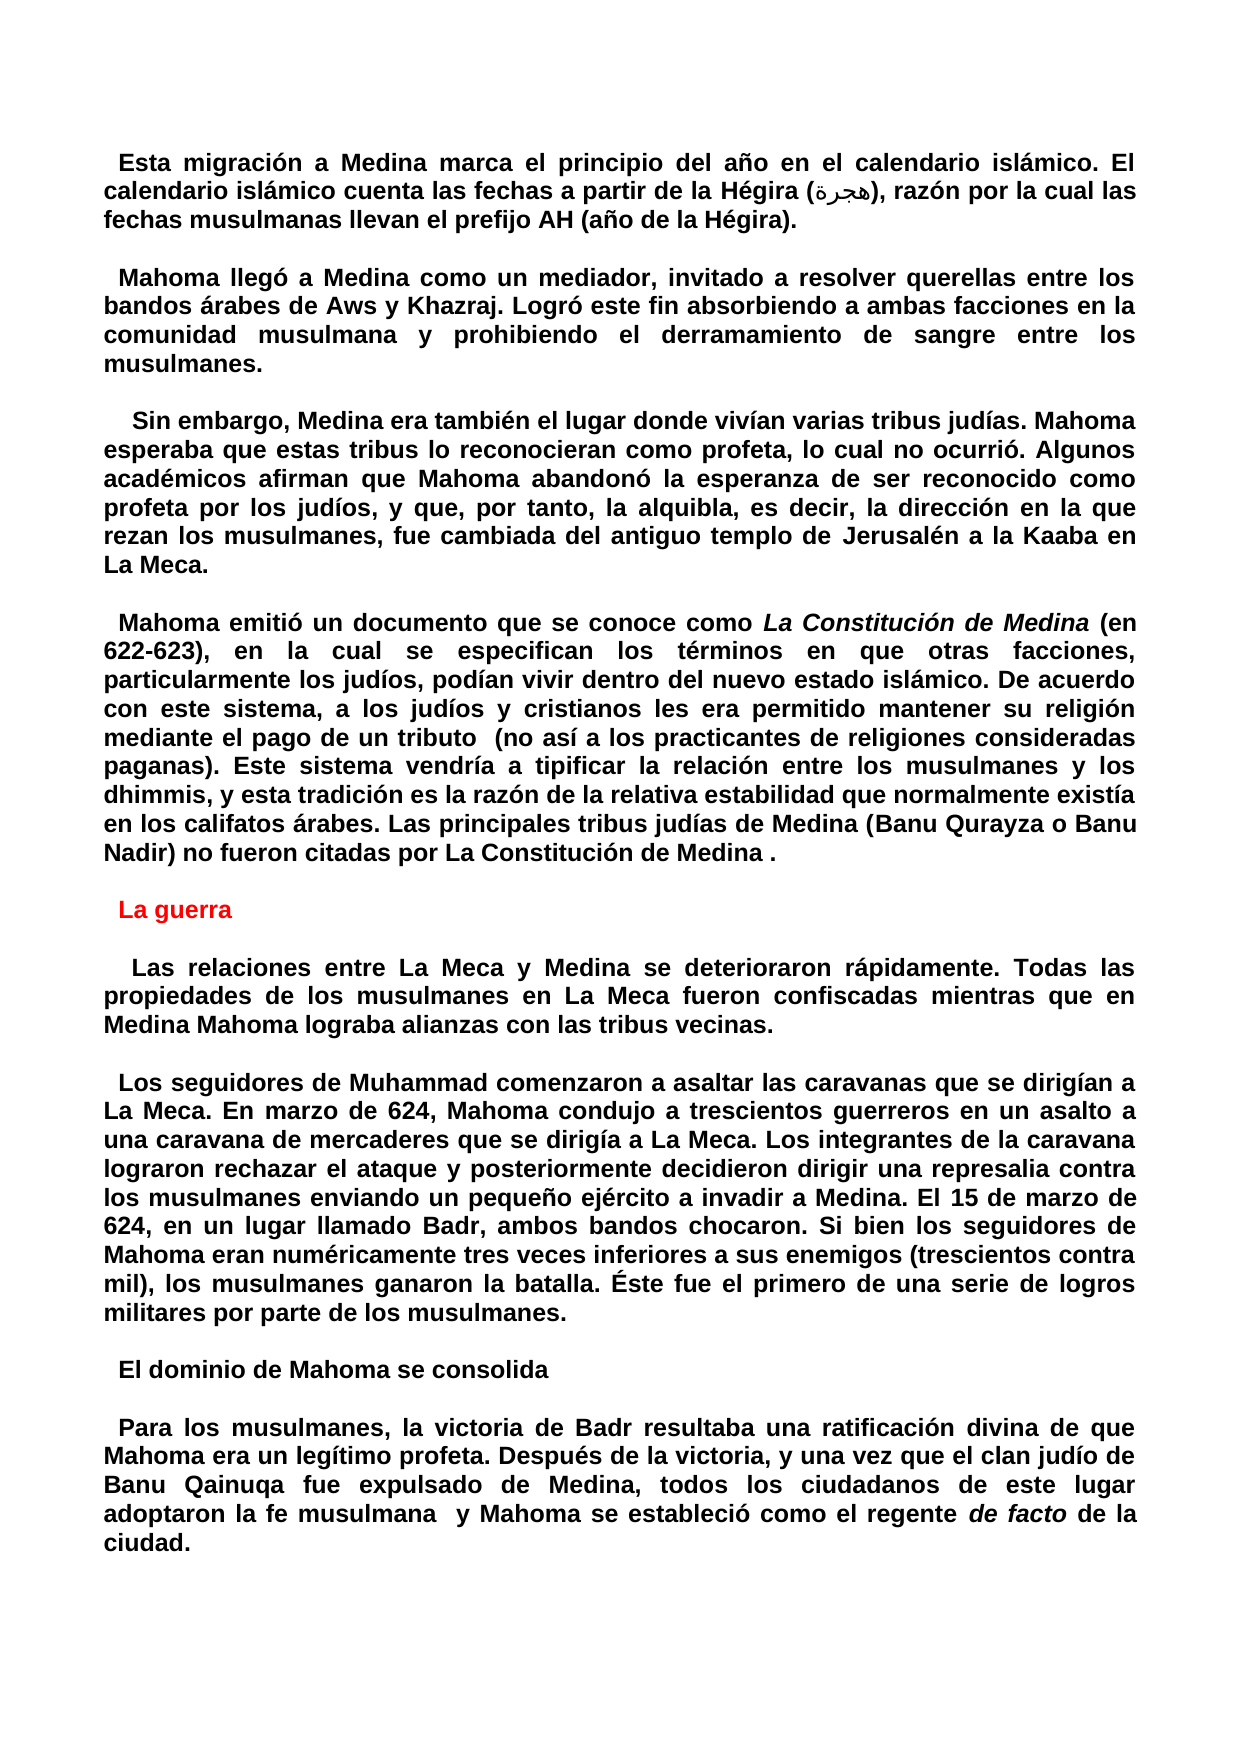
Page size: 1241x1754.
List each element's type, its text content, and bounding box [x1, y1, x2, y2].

text Mahoma emitió un documento que se conoce como La Constitución de Medina (en 622-623), en la cual se especifican los términos en que otras facciones, particularmente los judíos, podían vivir dentro del nuevo estado islámico. De acuerdo con este sistema, a los judíos y cristianos les era permitido mantener su religión mediante el pago de un tributo (no así a los practicantes de religiones consideradas paganas). Este sistema vendría a tipificar la relación entre los musulmanes y los dhimmis, y esta tradición es la razón de la relativa estabilidad que normalmente existía en los califatos árabes. Las principales tribus judías de Medina (Banu Qurayza o Banu Nadir) no fueron citadas por La Constitución de Medina . [103, 608, 1137, 866]
text Esta migración a Medina marca el principio del año en el calendario islámico. El calendario islámico cuenta las fechas a partir de la Hégira (هجرة), razón por la cual las fechas musulmanas llevan el prefijo AH (año de la Hégira). [103, 148, 1137, 234]
text Para los musulmanes, la victoria de Badr resultaba una ratificación divina de que Mahoma era un legítimo profeta. Después de la victoria, y una vez que el clan judío de Banu Qainuqa fue expulsado de Medina, todos los ciudadanos de este lugar adoptaron la fe musulmana y Mahoma se estableció como el regente de facto de la ciudad. [103, 1413, 1137, 1556]
text Mahoma llegó a Medina como un mediador, invitado a resolver querellas entre los bandos árabes de Aws y Khazraj. Logró este fin absorbiendo a ambas facciones en la comunidad musulmana y prohibiendo el derramamiento de sangre entre los musulmanes. [103, 263, 1137, 378]
text Las relaciones entre La Meca y Medina se deterioraron rápidamente. Todas las propiedades de los musulmanes en La Meca fueron confiscadas mientras que en Medina Mahoma lograba alianzas con las tribus vecinas. [103, 953, 1137, 1039]
text La guerra [103, 895, 1137, 924]
text Los seguidores de Muhammad comenzaron a asaltar las caravanas que se dirigían a La Meca. En marzo de 624, Mahoma condujo a trescientos guerreros en un asalto a una caravana de mercaderes que se dirigía a La Meca. Los integrantes de la caravana lograron rechazar el ataque y posteriormente decidieron dirigir una represalia contra los musulmanes enviando un pequeño ejército a invadir a Medina. El 15 de marzo de 624, en un lugar llamado Badr, ambos bandos chocaron. Si bien los seguidores de Mahoma eran numéricamente tres veces inferiores a sus enemigos (trescientos contra mil), los musulmanes ganaron la batalla. Éste fue el primero de una serie de logros militares por parte de los musulmanes. [103, 1068, 1137, 1326]
text El dominio de Mahoma se consolida [103, 1355, 1137, 1384]
text Sin embargo, Medina era también el lugar donde vivían varias tribus judías. Mahoma esperaba que estas tribus lo reconocieran como profeta, lo cual no ocurrió. Algunos académicos afirman que Mahoma abandonó la esperanza de ser reconocido como profeta por los judíos, y que, por tanto, la alquibla, es decir, la dirección en la que rezan los musulmanes, fue cambiada del antiguo templo de Jerusalén a la Kaaba en La Meca. [103, 406, 1137, 579]
